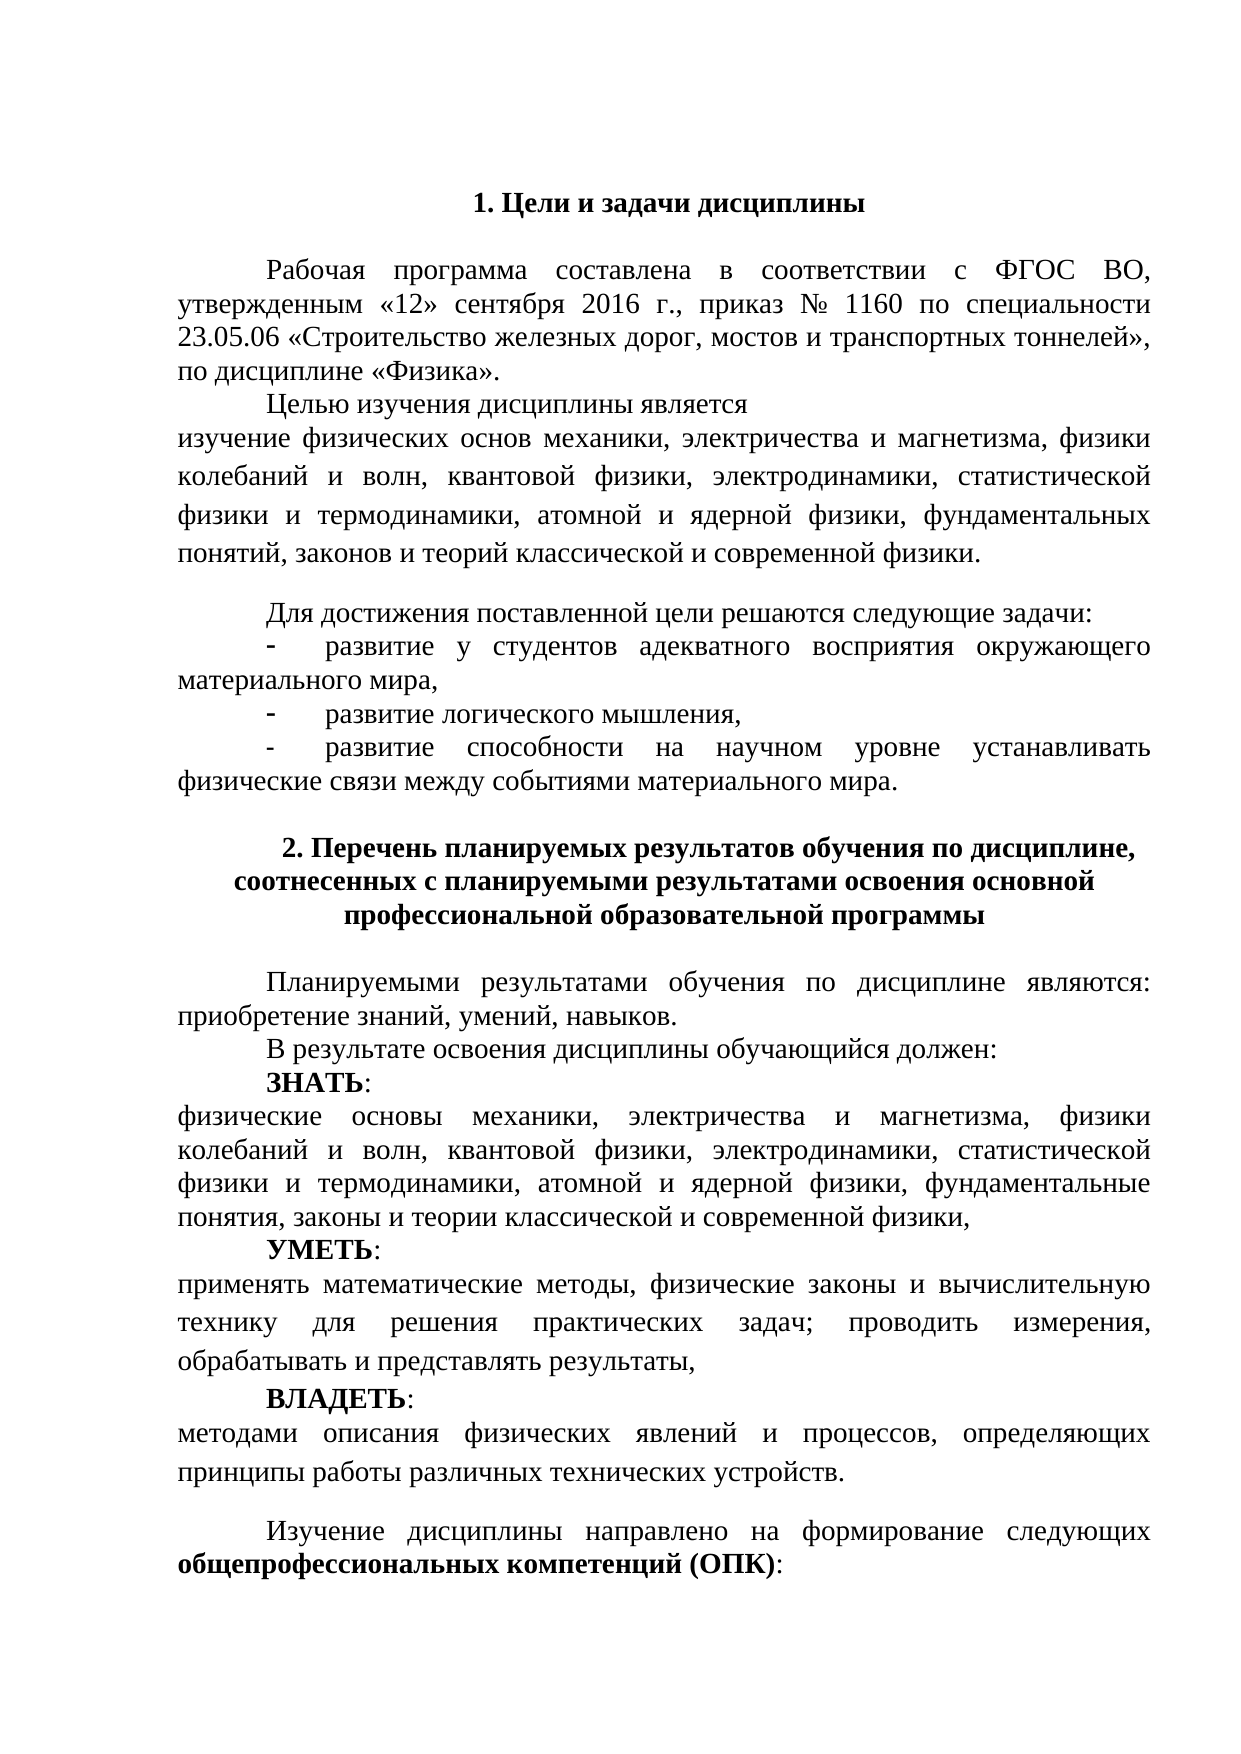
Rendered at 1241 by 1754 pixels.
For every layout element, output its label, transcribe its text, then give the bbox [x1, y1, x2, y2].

text методами описания физических явлений и процессов, определяющих принципы работы различных технических устройств. [177, 1415, 1152, 1487]
text Рабочая программа составлена в соответствии с ФГОС ВО, утвержденным «12» сентября 2016 г., приказ № 1160 по специальности 23.05.06 «Строительство железных дорог, мостов и транспортных тоннелей», по дисциплине «Физика». [177, 252, 1152, 386]
text Для достижения поставленной цели решаются следующие задачи: [177, 595, 1152, 628]
text ВЛАДЕТЬ: [177, 1382, 1152, 1415]
list развитие логического мышления, [177, 696, 1152, 729]
text УМЕТЬ: [177, 1232, 1152, 1266]
text Планируемыми результатами обучения по дисциплине являются: приобретение знаний, умений, навыков. [177, 964, 1152, 1031]
text физические основы механики, электричества и магнетизма, физики колебаний и волн, квантовой физики, электродинамики, статистической физики и термодинамики, атомной и ядерной физики, фундаментальные понятия, законы и теории классической и современной физики, [177, 1098, 1152, 1232]
list развитие у студентов адекватного восприятия окружающего материального мира, [177, 628, 1152, 696]
text Изучение дисциплины направлено на формирование следующих общепрофессиональных компетенций (ОПК): [177, 1513, 1152, 1580]
text ЗНАТЬ: [177, 1065, 1152, 1098]
text применять математические методы, физические законы и вычислительную технику для решения практических задач; проводить измерения, обрабатывать и представлять результаты, [177, 1266, 1152, 1377]
text 1. Цели и задачи дисциплины [398, 185, 1152, 219]
list изучение физических основ механики, электричества и магнетизма, физики колебаний и волн, квантовой физики, электродинамики, статистической физики и термодинамики, атомной и ядерной физики, фундаментальных понятий, законов и теорий классической и современной физики. [177, 420, 1152, 569]
text 2. Перечень планируемых результатов обучения по дисциплине, соотнесенных с планируемыми результатами освоения основной профессиональной образовательной программы [177, 830, 1152, 931]
list развитие способности на научном уровне устанавливать физические связи между событиями материального мира. [177, 729, 1152, 796]
text Целью изучения дисциплины является [177, 386, 1152, 420]
text В результате освоения дисциплины обучающийся должен: [177, 1031, 1152, 1065]
